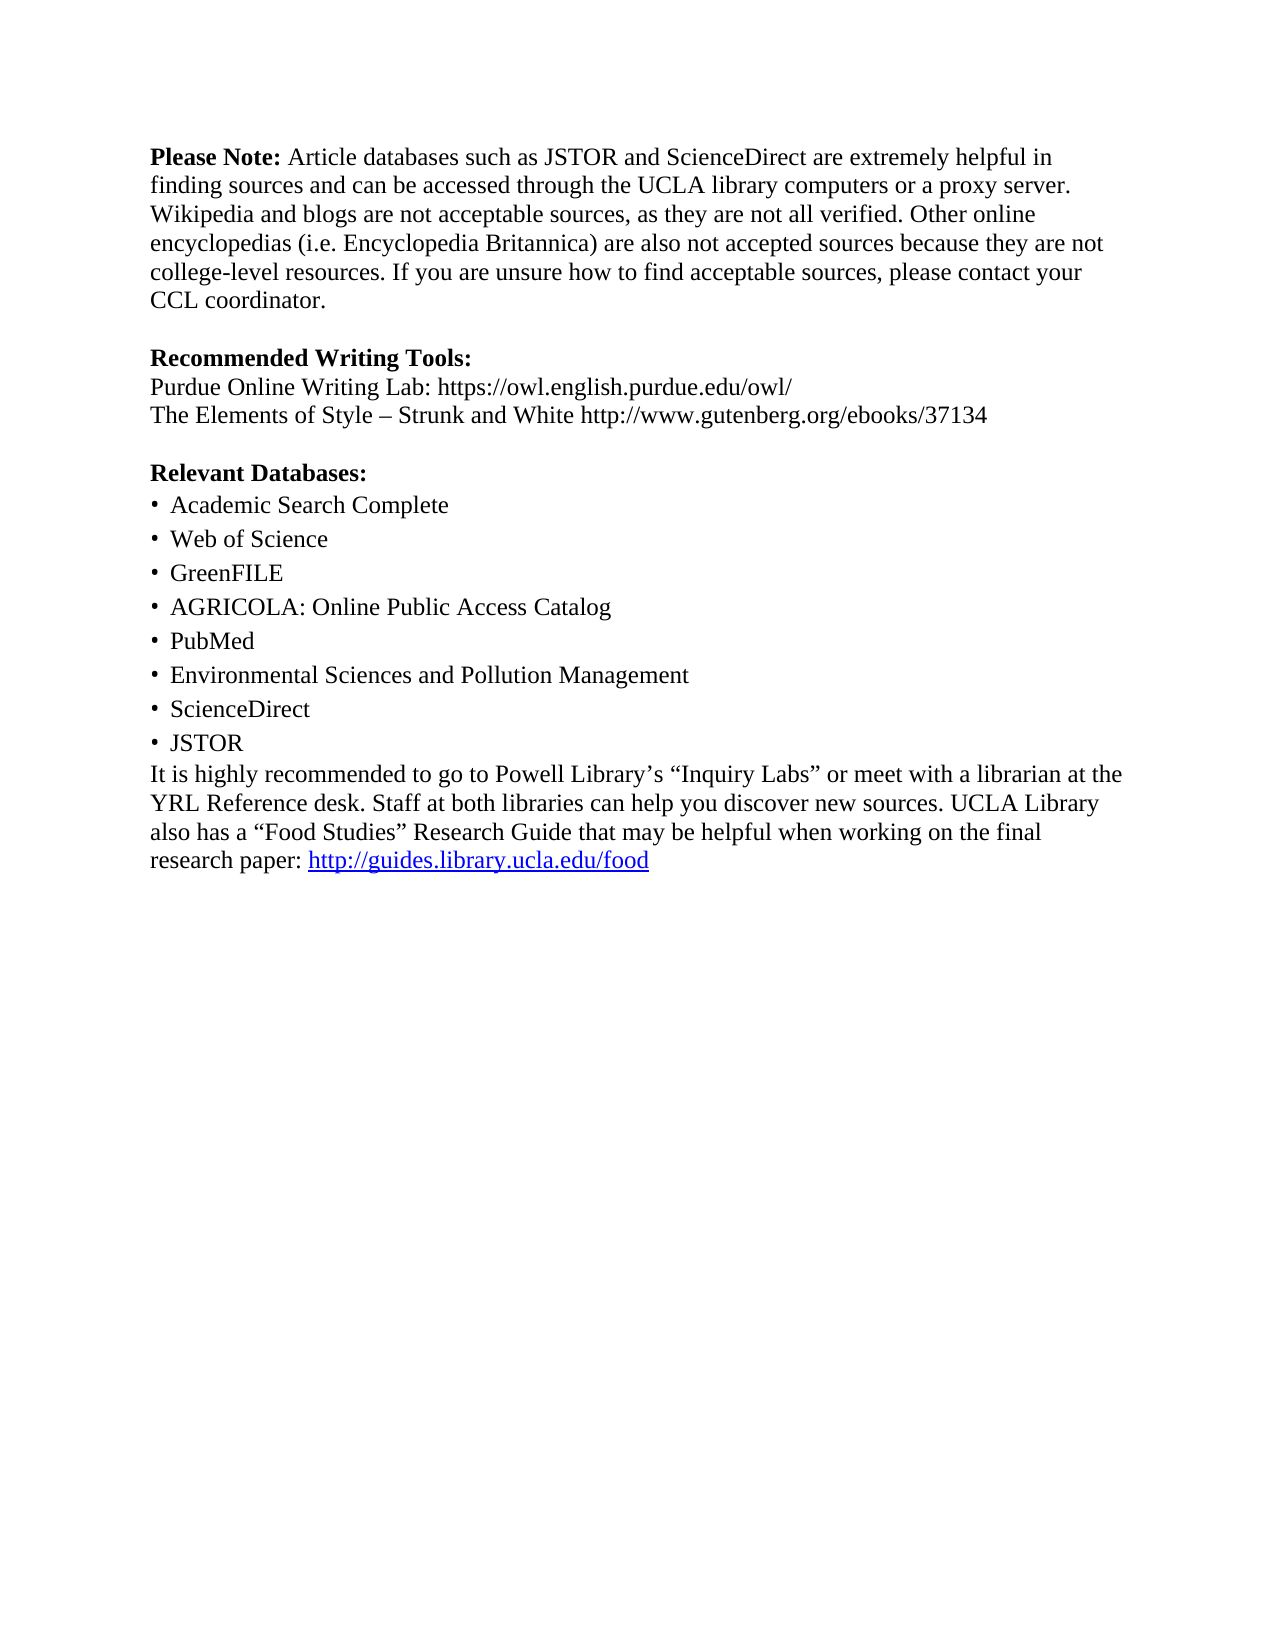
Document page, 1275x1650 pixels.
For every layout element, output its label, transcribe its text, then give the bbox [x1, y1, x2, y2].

text Please Note: Article databases such as JSTOR and ScienceDirect are extremely helpful in finding sources and can be accessed through the UCLA library computers or a proxy server. Wikipedia and blogs are not acceptable sources, as they are not all verified. Other online encyclopedias (i.e. Encyclopedia Britannica) are also not accepted sources because they are not college-level resources. If you are unsure how to find acceptable sources, please contact your CCL coordinator. [150, 142, 1104, 314]
subtitle Relevant Databases: [150, 458, 1135, 487]
text Purdue Online Writing Lab: https://owl.english.purdue.edu/owl/ [150, 372, 1135, 400]
list Academic Search Complete [150, 487, 1135, 521]
list Environmental Sciences and Pollution Management [150, 657, 1135, 691]
list ScienceDirect [150, 691, 1135, 725]
list JSTOR [150, 725, 1135, 759]
list Web of Science [150, 521, 1135, 555]
text It is highly recommended to go to Powell Library’s “Inquiry Labs” or meet with a librarian at the YRL Reference desk. Staff at both libraries can help you discover new sources. UCLA Library also has a “Food Studies” Research Guide that may be helpful when working on the final research paper: http://guides.library.ucla.edu/food [150, 759, 1125, 874]
subtitle Recommended Writing Tools: [150, 343, 1135, 372]
list GreenFILE [150, 555, 1135, 589]
list AGRICOLA: Online Public Access Catalog [150, 589, 1135, 623]
list PubMed [150, 623, 1135, 657]
text The Elements of Style – Strunk and White http://www.gutenberg.org/ebooks/37134 [150, 400, 1135, 429]
